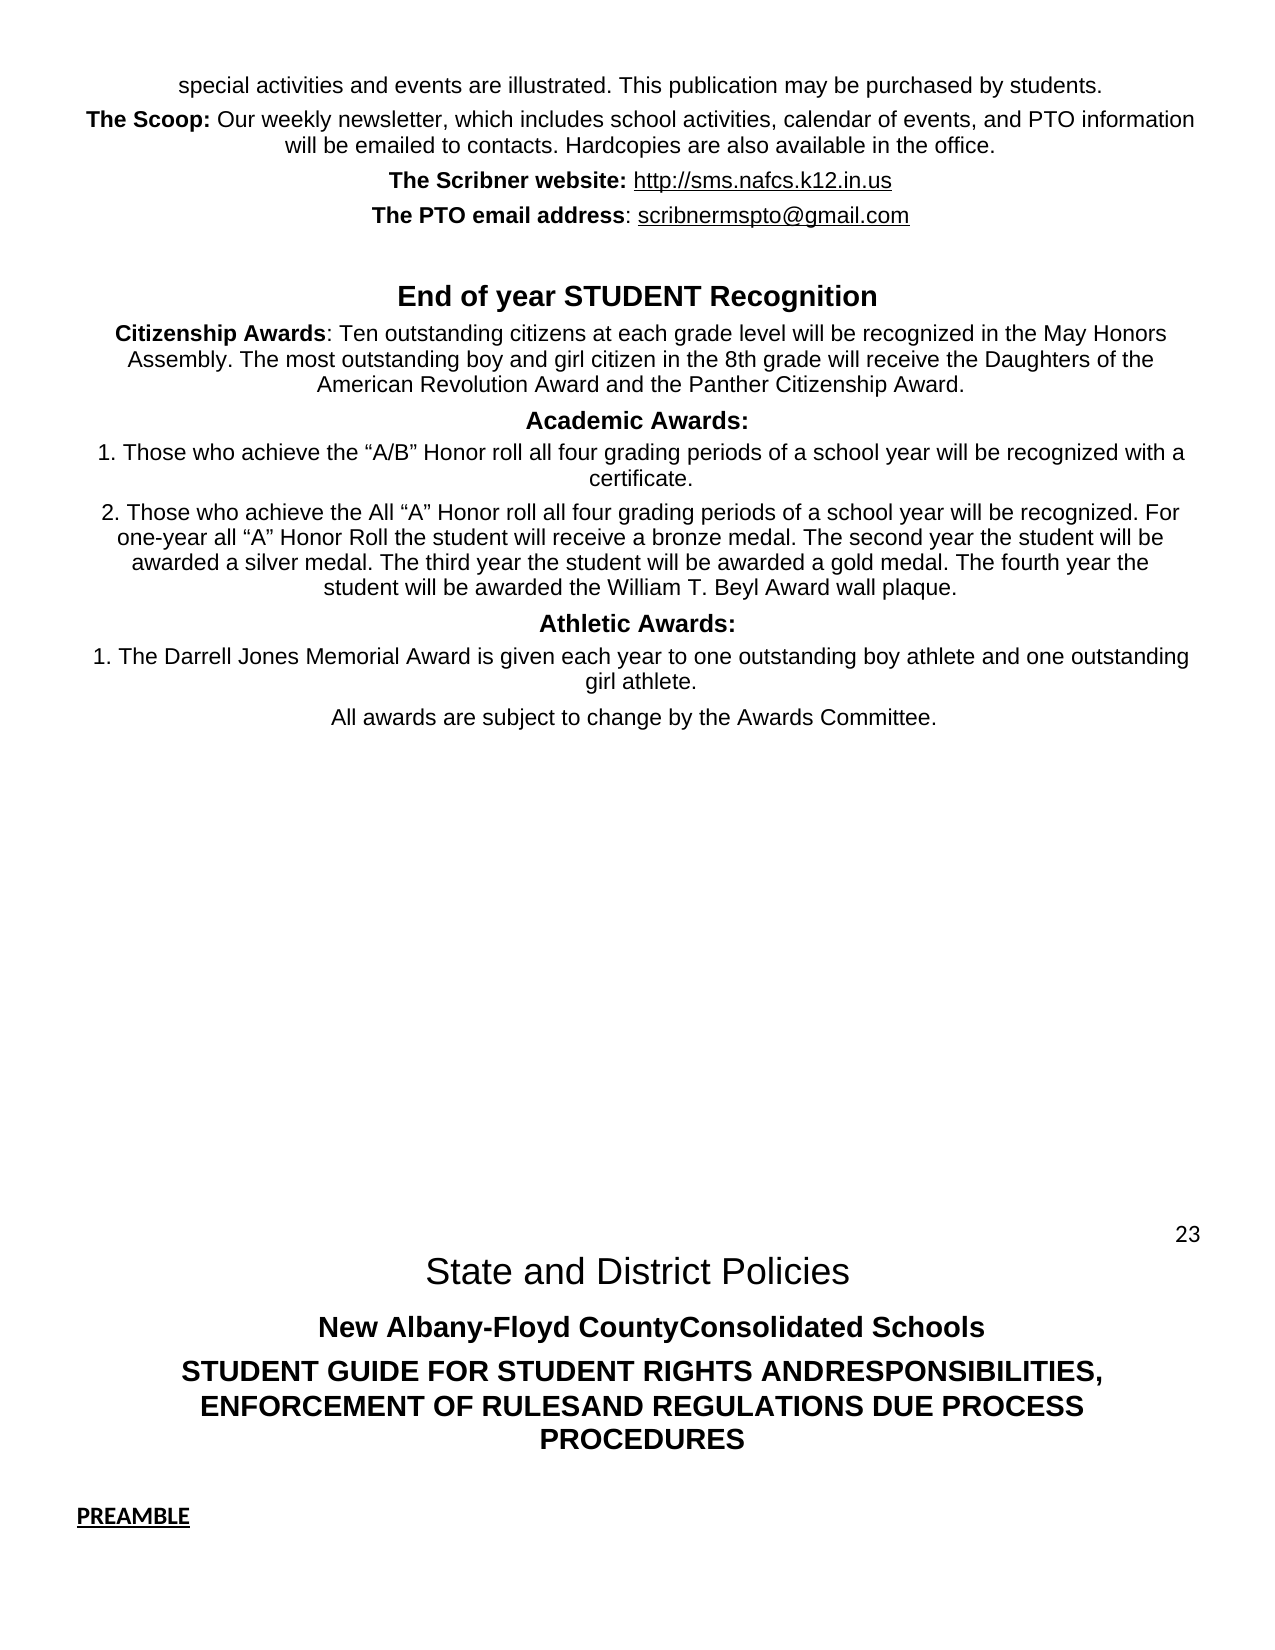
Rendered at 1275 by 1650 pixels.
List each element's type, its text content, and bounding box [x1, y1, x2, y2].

text New Albany-Floyd County Consolidated Schools [25, 1308, 985, 1343]
text 23 [25, 1218, 1200, 1249]
text 1. The Darrell Jones Memorial Award is given each year to one outstanding boy athlete and one outstanding girl athlete. [88, 644, 1194, 695]
text PREAMBLE [77, 1500, 1207, 1531]
text End of year STUDENT Recognition [25, 279, 878, 313]
text 1. Those who achieve the “A/B” Honor roll all four grading periods of a school year will be recognized with a certificate. [92, 441, 1191, 491]
text 2. Those who achieve the All “A” Honor roll all four grading periods of a school year will be recognized. For one-year all “A” Honor Roll the student will receive a bronze medal. The second year the student will be awarded a silver medal. The third year the student will be awarded a gold medal. The fourth year the student will be awarded the William T. Beyl Award wall plaque. [91, 500, 1189, 600]
text The PTO email address: scribnermspto@gmail.com [25, 202, 909, 229]
text State and District Policies [25, 1249, 850, 1292]
text Athletic Awards: [25, 609, 736, 638]
text Citizenship Awards: Ten outstanding citizens at each grade level will be recognized in the May Honors Assembly. The most outstanding boy and girl citizen in the 8th grade will receive the Daughters of the American Revolution Award and the Panther Citizenship Award. [111, 321, 1170, 397]
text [97, 73, 1183, 99]
text The Scribner website: http://sms.nafcs.k12.in.us [25, 167, 892, 194]
text The Scoop: Our weekly newsletter, which includes school activities, calendar of events, and PTO information will be emailed to contacts. Hardcopies are also available in the office. [84, 108, 1197, 158]
text Academic Awards: [25, 406, 749, 435]
text STUDENT GUIDE FOR STUDENT RIGHTS AND RESPONSIBILITIES, ENFORCEMENT OF RULES AND REGULATIONS DUE PROCESS PROCEDURES [163, 1354, 1121, 1456]
text All awards are subject to change by the Awards Committee. [25, 703, 937, 730]
